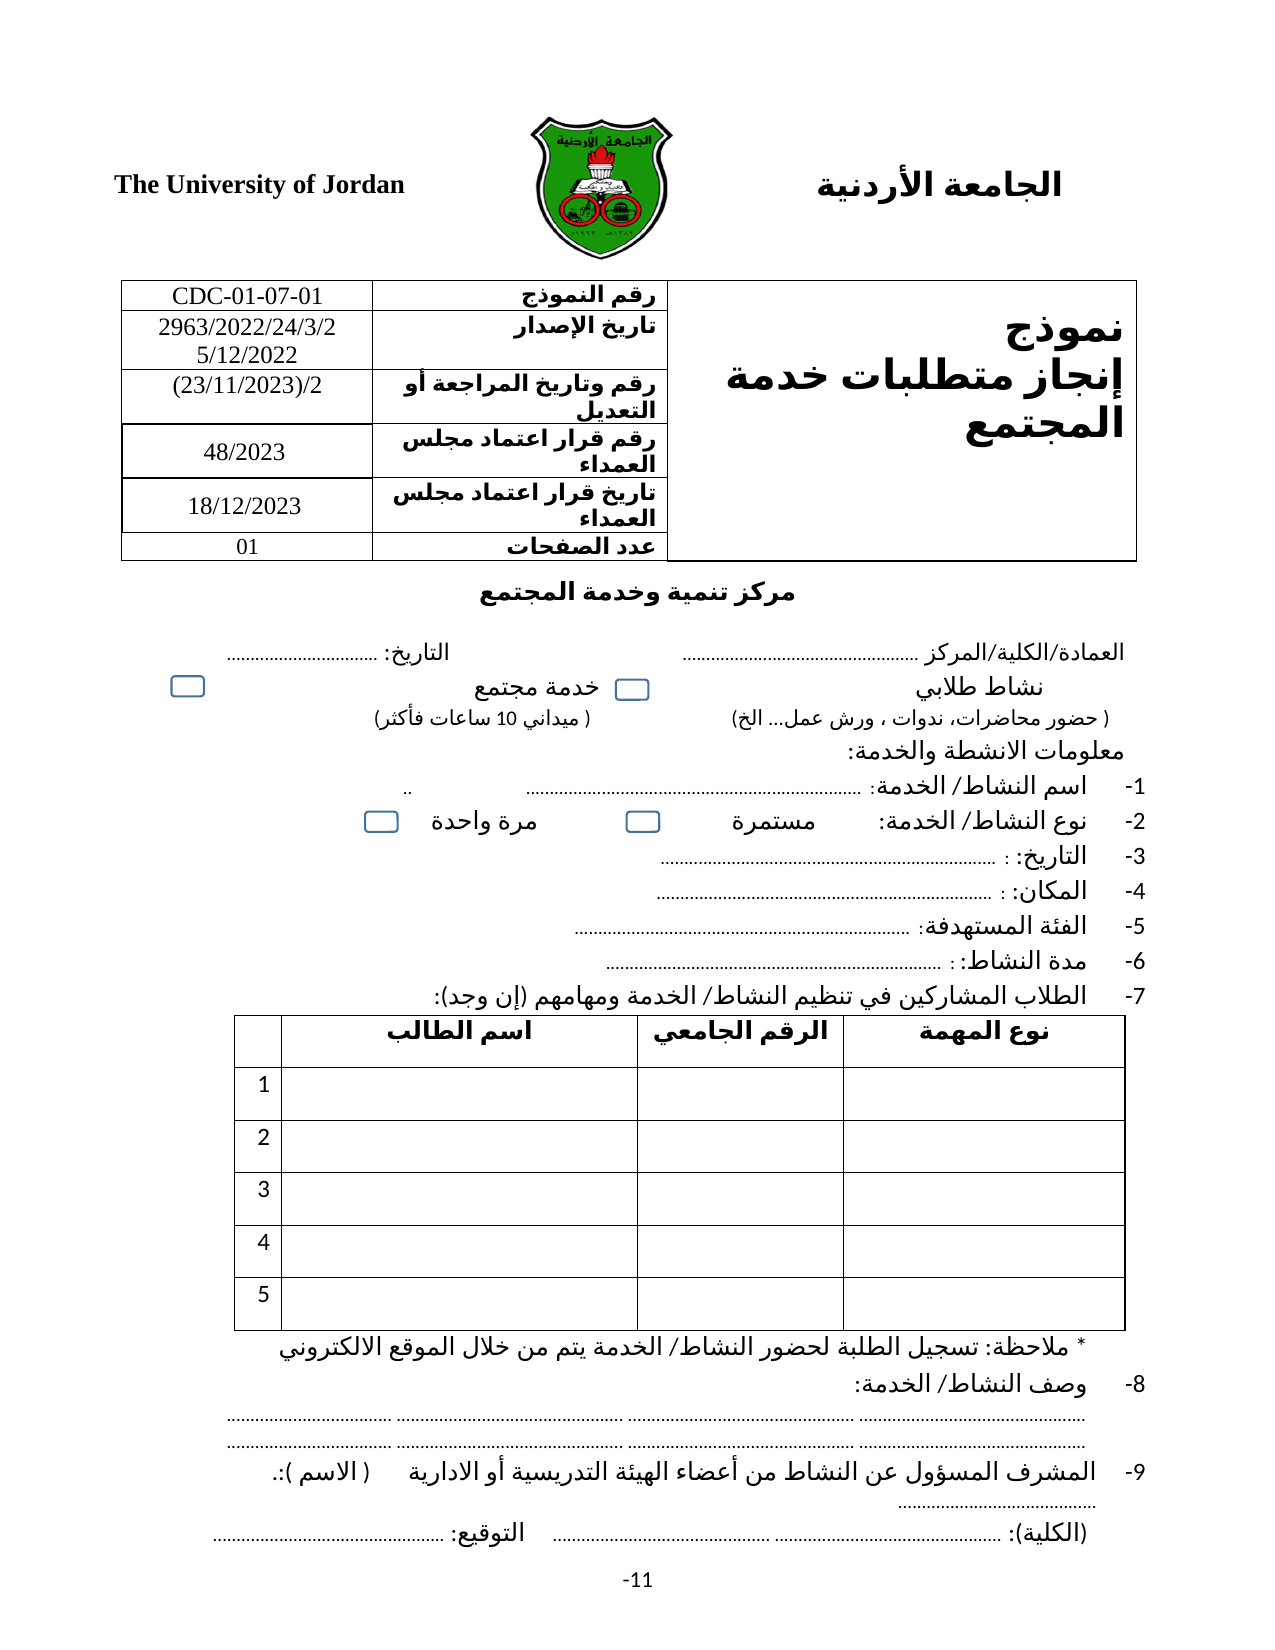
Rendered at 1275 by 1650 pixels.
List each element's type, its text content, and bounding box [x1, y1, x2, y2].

list الفئة المستهدفة: ....................................................................... [300, 910, 1125, 940]
table_cell [638, 1173, 843, 1225]
table_cell رقم وتاريخ المراجعة أو التعديل [373, 370, 667, 423]
table_cell [638, 1121, 843, 1172]
table_cell 2/(23/11/2023) [122, 370, 372, 423]
table_cell 2 [235, 1121, 281, 1172]
table_cell [282, 1068, 637, 1120]
table_cell 4 [235, 1226, 281, 1277]
text (الكلية): ................................................ .............................................. التوقيع: ................................................. [178, 1517, 1087, 1547]
table_cell 2963/2022/24/3/2 5/12/2022 [122, 311, 372, 369]
list التاريخ: : ....................................................................... [300, 840, 1125, 870]
text العمادة/الكلية/المركز .................................................. التاريخ: ................................ [159, 636, 1125, 667]
table_cell [638, 1226, 843, 1277]
text * ملاحظة: تسجيل الطلبة لحضور النشاط/ الخدمة يتم من خلال الموقع الالكتروني [150, 1331, 1087, 1361]
table_cell [844, 1121, 1124, 1172]
table_cell تاريخ الإصدار [373, 311, 667, 369]
table_cell [844, 1173, 1124, 1225]
table_cell 01 [122, 533, 372, 559]
table_cell 3 [235, 1173, 281, 1225]
table_cell [844, 1278, 1124, 1330]
list اسم النشاط/ الخدمة: ....................................................................... .. [169, 770, 1125, 800]
text نشاط طلابي خدمة مجتمع [150, 672, 1125, 701]
table_cell رقم قرار اعتماد مجلس العمداء [373, 424, 667, 477]
list وصف النشاط/ الخدمة: [169, 1369, 1125, 1399]
table_header CDC-01-07-01 [122, 281, 372, 310]
list المكان: : ....................................................................... [300, 875, 1125, 905]
text معلومات الانشطة والخدمة: [169, 735, 1125, 765]
text ................................................ ................................................ ................................................ ................................... [150, 1430, 1087, 1453]
list نوع النشاط/ الخدمة: مستمرة مرة واحدة [169, 805, 1125, 835]
table_header [235, 1016, 281, 1067]
table_cell عدد الصفحات [373, 533, 667, 559]
table_header نوع المهمة [844, 1016, 1124, 1067]
table_cell [844, 1226, 1124, 1277]
picture [516, 103, 682, 266]
table_cell [282, 1173, 637, 1225]
table_cell [282, 1278, 637, 1330]
list مدة النشاط: : ....................................................................... [169, 945, 1125, 975]
table_cell [638, 1068, 843, 1120]
table_cell 48/2023 [123, 425, 372, 477]
table_cell 5 [235, 1278, 281, 1330]
table_cell [282, 1121, 637, 1172]
table_header اسم الطالب [282, 1016, 637, 1067]
table_cell 18/12/2023 [123, 479, 372, 532]
text ( حضور محاضرات، ندوات ، ورش عمل... الخ) ( ميداني 10 ساعات فأكثر) [150, 705, 1125, 731]
list المشرف المسؤول عن النشاط من أعضاء الهيئة التدريسية أو الادارية ( الاسم ):. .......................................... [169, 1456, 1125, 1513]
table_cell 1 [235, 1068, 281, 1120]
table_header رقم النموذج [373, 281, 667, 310]
table_header الرقم الجامعي [638, 1016, 843, 1067]
list الطلاب المشاركين في تنظيم النشاط/ الخدمة ومهامهم (إن وجد): [169, 980, 1125, 1010]
table_cell [844, 1068, 1124, 1120]
table_header نموذج إنجاز متطلبات خدمة المجتمع [668, 281, 1136, 559]
table_cell [638, 1278, 843, 1330]
text مركز تنمية وخدمة المجتمع [150, 577, 1125, 606]
text ................................................ ................................................ ................................................ ................................... [150, 1404, 1087, 1427]
table_cell تاريخ قرار اعتماد مجلس العمداء [373, 478, 667, 532]
table_cell [282, 1226, 637, 1277]
